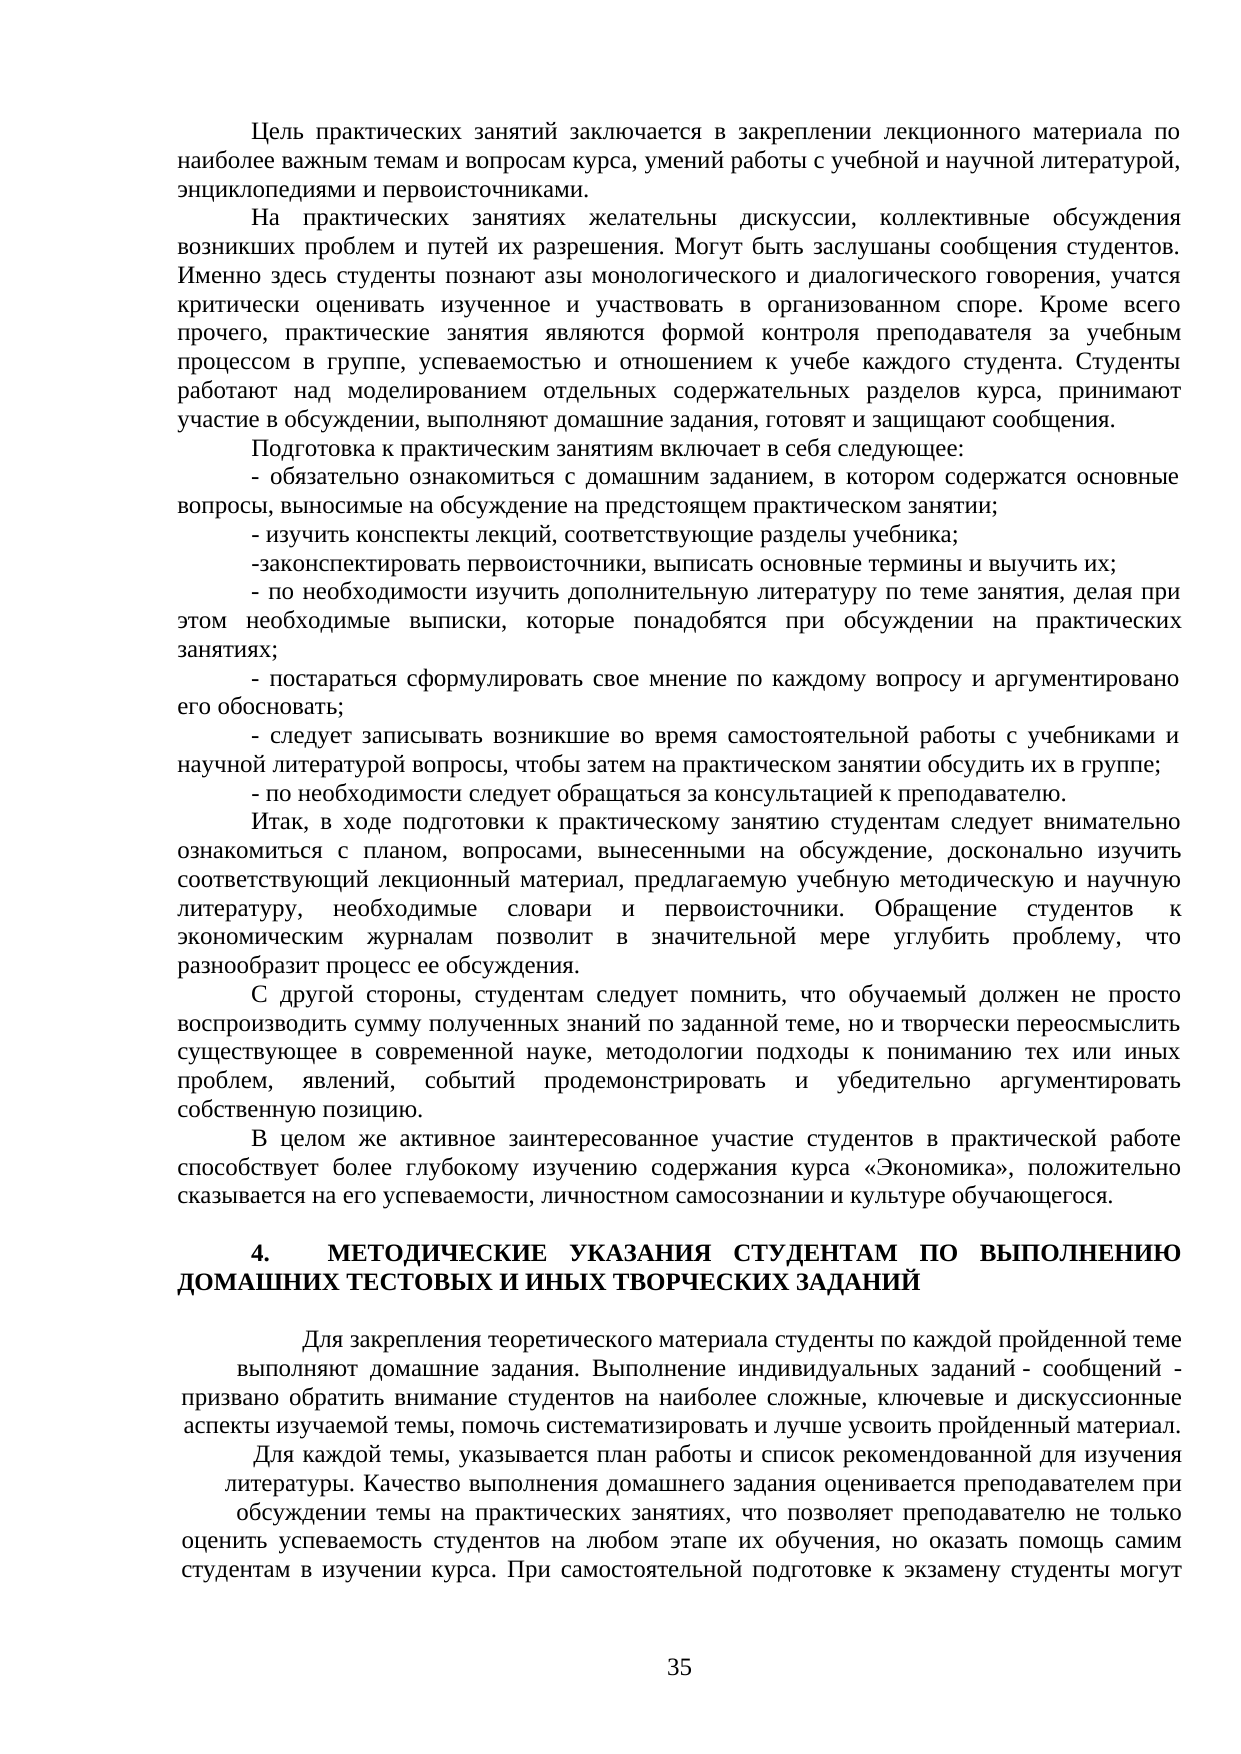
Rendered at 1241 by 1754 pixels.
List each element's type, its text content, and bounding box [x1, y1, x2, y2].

text С другой стороны, студентам следует помнить, что обучаемый должен не просто воспроизводить сумму полученных знаний по заданной теме, но и творчески переосмыслить существующее в современной науке, методологии подходы к пониманию тех или иных проблем, явлений, событий продемонстрировать и убедительно аргументировать собственную позицию. [177, 979, 1181, 1123]
text -законспектировать первоисточники, выписать основные термины и выучить их; [251, 548, 1209, 576]
text В целом же активное заинтересованное участие студентов в практической работе способствует более глубокому изучению содержания курса «Экономика», положительно сказывается на его успеваемости, личностном самосознании и культуре обучающегося. [177, 1123, 1181, 1209]
text Для закрепления теоретического материала студенты по каждой пройденной теме выполняют домашние задания. Выполнение индивидуальных заданий - сообщений - призвано обратить внимание студентов на наиболее сложные, ключевые и дискуссионные аспекты изучаемой темы, помочь систематизировать и лучше усвоить пройденный материал. Для каждой темы, указывается план работы и список рекомендованной для изучения литературы. Качество выполнения домашнего задания оценивается преподавателем при обсуждении темы на практических занятиях, что позволяет преподавателю не только оценить успеваемость студентов на любом этапе их обучения, но оказать помощь самим студентам в изучении курса. При самостоятельной подготовке к экзамену студенты могут [177, 1324, 1182, 1583]
list по необходимости изучить дополнительную литературу по теме занятия, делая при этом необходимые выписки, которые понадобятся при обсуждении на практических занятиях; [177, 576, 1182, 663]
list следует записывать возникшие во время самостоятельной работы с учебниками и научной литературой вопросы, чтобы затем на практическом занятии обсудить их в группе; [177, 720, 1180, 778]
list по необходимости следует обращаться за консультацией к преподавателю. [251, 778, 1209, 806]
list изучить конспекты лекций, соответствующие разделы учебника; [251, 519, 1209, 548]
list постараться сформулировать свое мнение по каждому вопросу и аргументировано его обосновать; [177, 663, 1180, 720]
text Цель практических занятий заключается в закреплении лекционного материала по наиболее важным темам и вопросам курса, умений работы с учебной и научной литературой, энциклопедиями и первоисточниками. [177, 116, 1181, 202]
text На практических занятиях желательны дискуссии, коллективные обсуждения возникших проблем и путей их разрешения. Могут быть заслушаны сообщения студентов. Именно здесь студенты познают азы монологического и диалогического говорения, учатся критически оценивать изученное и участвовать в организованном споре. Кроме всего прочего, практические занятия являются формой контроля преподавателя за учебным процессом в группе, успеваемостью и отношением к учебе каждого студента. Студенты работают над моделированием отдельных содержательных разделов курса, принимают участие в обсуждении, выполняют домашние задания, готовят и защищают сообщения. [177, 202, 1181, 432]
list обязательно ознакомиться с домашним заданием, в котором содержатся основные вопросы, выносимые на обсуждение на предстоящем практическом занятии; [177, 461, 1180, 519]
subtitle МЕТОДИЧЕСКИЕ УКАЗАНИЯ СТУДЕНТАМ ПО ВЫПОЛНЕНИЮ ДОМАШНИХ ТЕСТОВЫХ И ИНЫХ ТВОРЧЕСКИХ ЗАДАНИЙ [177, 1238, 1181, 1295]
text Подготовка к практическим занятиям включает в себя следующее: [251, 433, 1209, 461]
text Итак, в ходе подготовки к практическому занятию студентам следует внимательно ознакомиться с планом, вопросами, вынесенными на обсуждение, досконально изучить соответствующий лекционный материал, предлагаемую учебную методическую и научную литературу, необходимые словари и первоисточники. Обращение студентов к экономическим журналам позволит в значительной мере углубить проблему, что разнообразит процесс ее обсуждения. [177, 806, 1182, 979]
